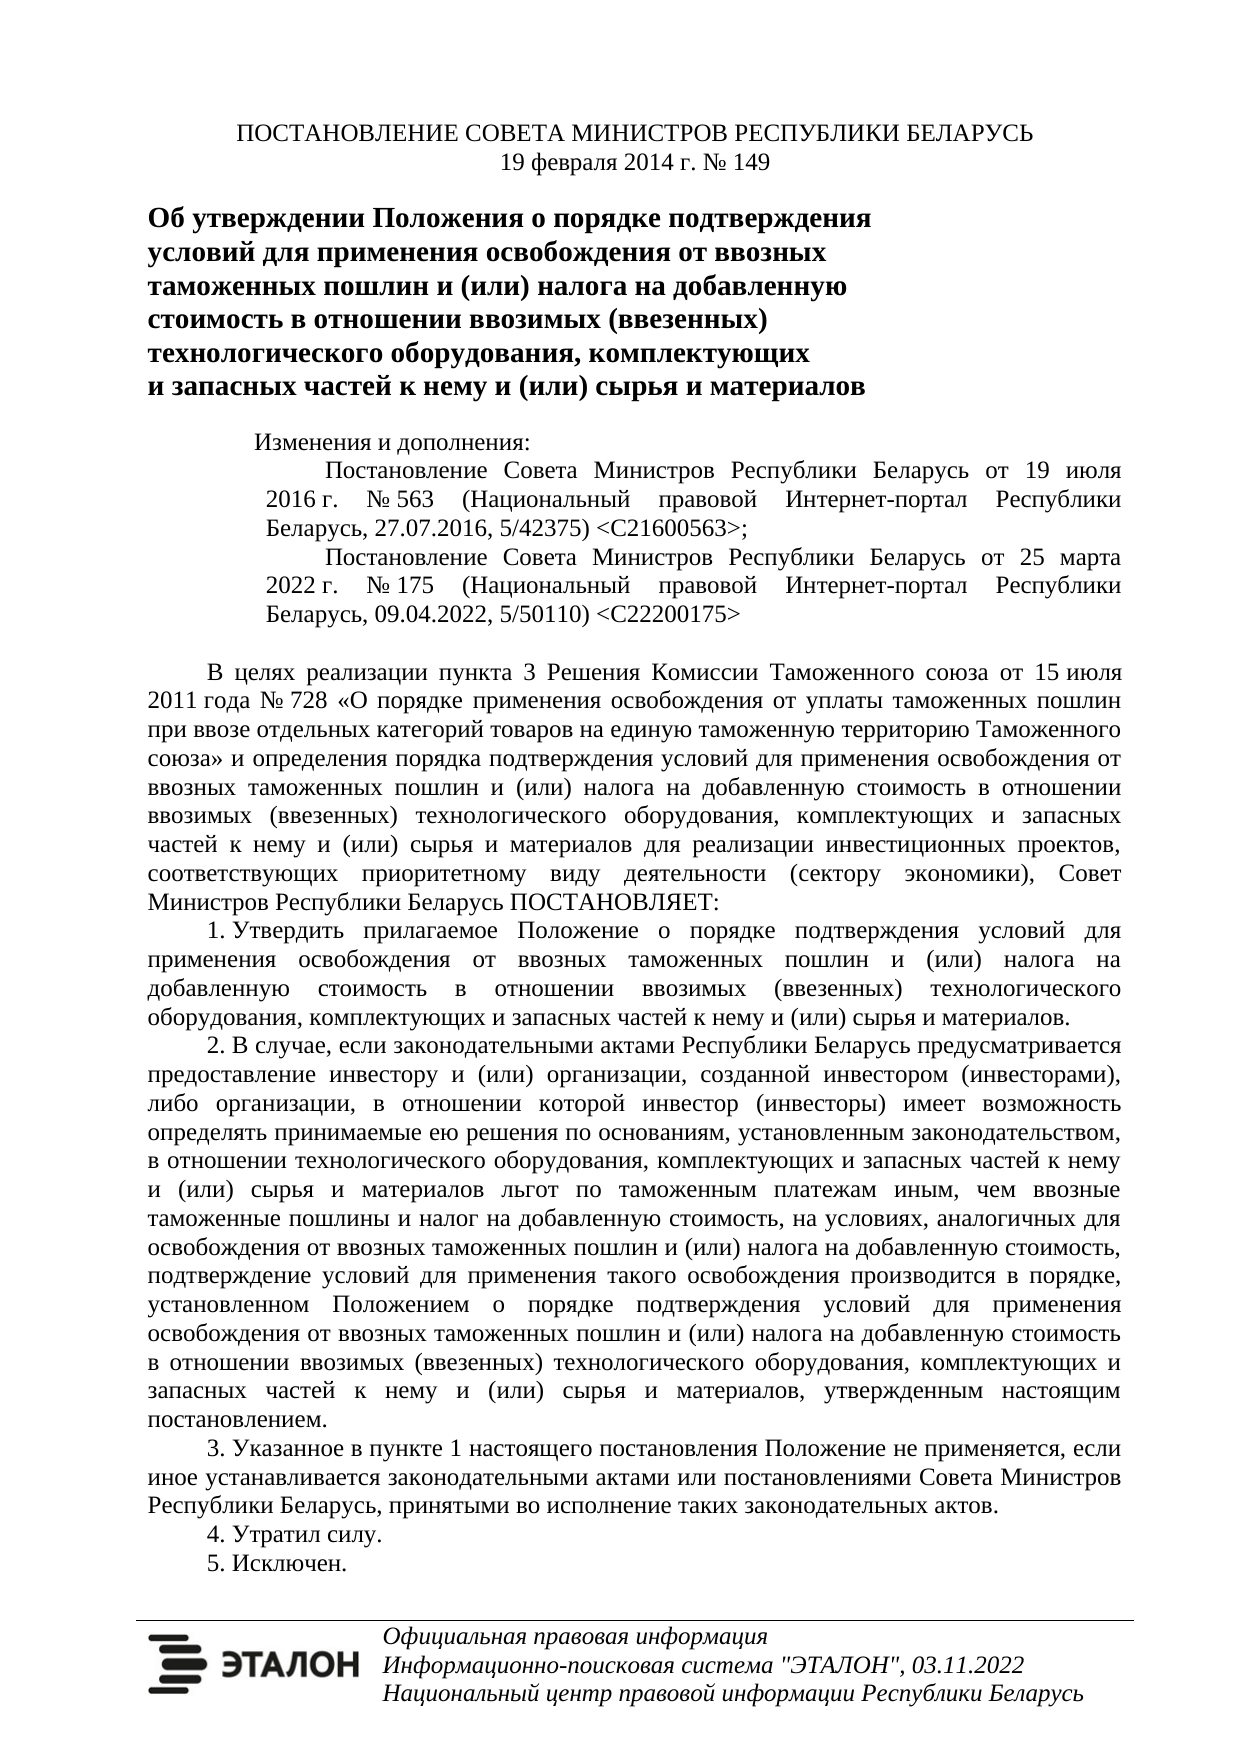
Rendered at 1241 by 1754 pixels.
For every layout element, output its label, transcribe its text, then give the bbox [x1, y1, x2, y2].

text 3. Указанное в пункте 1 настоящего постановления Положение не применяется, если иное устанавливается законодательными актами или постановлениями Совета Министров Республики Беларусь, принятыми во исполнение таких законодательных актов. [147, 1433, 1122, 1519]
text 19 февраля 2014 г. № 149 [147, 147, 1122, 176]
text Изменения и дополнения: [254, 427, 1122, 456]
text В целях реализации пункта 3 Решения Комиссии Таможенного союза от 15 июля 2011 года № 728 «О порядке применения освобождения от уплаты таможенных пошлин при ввозе отдельных категорий товаров на единую таможенную территорию Таможенного союза» и определения порядка подтверждения условий для применения освобождения от ввозных таможенных пошлин и (или) налога на добавленную стоимость в отношении ввозимых (ввезенных) технологического оборудования, комплектующих и запасных частей к нему и (или) сырья и материалов для реализации инвестиционных проектов, соответствующих приоритетному виду деятельности (сектору экономики), Совет Министров Республики Беларусь ПОСТАНОВЛЯЕТ: [147, 657, 1122, 916]
text Постановление Совета Министров Республики Беларусь от 19 июля 2016 г. № 563 (Национальный правовой Интернет-портал Республики Беларусь, 27.07.2016, 5/42375) <C21600563>; [266, 456, 1122, 542]
text Постановление Совета Министров Республики Беларусь от 25 марта 2022 г. № 175 (Национальный правовой Интернет-портал Республики Беларусь, 09.04.2022, 5/50110) <C22200175> [266, 542, 1122, 628]
title Об утверждении Положения о порядке подтверждения условий для применения освобождения от ввозных таможенных пошлин и (или) налога на добавленную стоимость в отношении ввозимых (ввезенных) технологического оборудования, комплектующих и запасных частей к нему и (или) сырья и материалов [147, 201, 886, 402]
text 5. Исключен. [147, 1548, 1122, 1577]
text 4. Утратил силу. [147, 1519, 1122, 1548]
text ПОСТАНОВЛЕНИЕ СОВЕТА МИНИСТРОВ РЕСПУБЛИКИ БЕЛАРУСЬ [147, 118, 1122, 147]
picture [147, 1632, 360, 1696]
text 1. Утвердить прилагаемое Положение о порядке подтверждения условий для применения освобождения от ввозных таможенных пошлин и (или) налога на добавленную стоимость в отношении ввозимых (ввезенных) технологического оборудования, комплектующих и запасных частей к нему и (или) сырья и материалов. [147, 916, 1122, 1031]
text 2. В случае, если законодательными актами Республики Беларусь предусматривается предоставление инвестору и (или) организации, созданной инвестором (инвесторами), либо организации, в отношении которой инвестор (инвесторы) имеет возможность определять принимаемые ею решения по основаниям, установленным законодательством, в отношении технологического оборудования, комплектующих и запасных частей к нему и (или) сырья и материалов льгот по таможенным платежам иным, чем ввозные таможенные пошлины и налог на добавленную стоимость, на условиях, аналогичных для освобождения от ввозных таможенных пошлин и (или) налога на добавленную стоимость, подтверждение условий для применения такого освобождения производится в порядке, установленном Положением о порядке подтверждения условий для применения освобождения от ввозных таможенных пошлин и (или) налога на добавленную стоимость в отношении ввозимых (ввезенных) технологического оборудования, комплектующих и запасных частей к нему и (или) сырья и материалов, утвержденным настоящим постановлением. [147, 1031, 1122, 1433]
